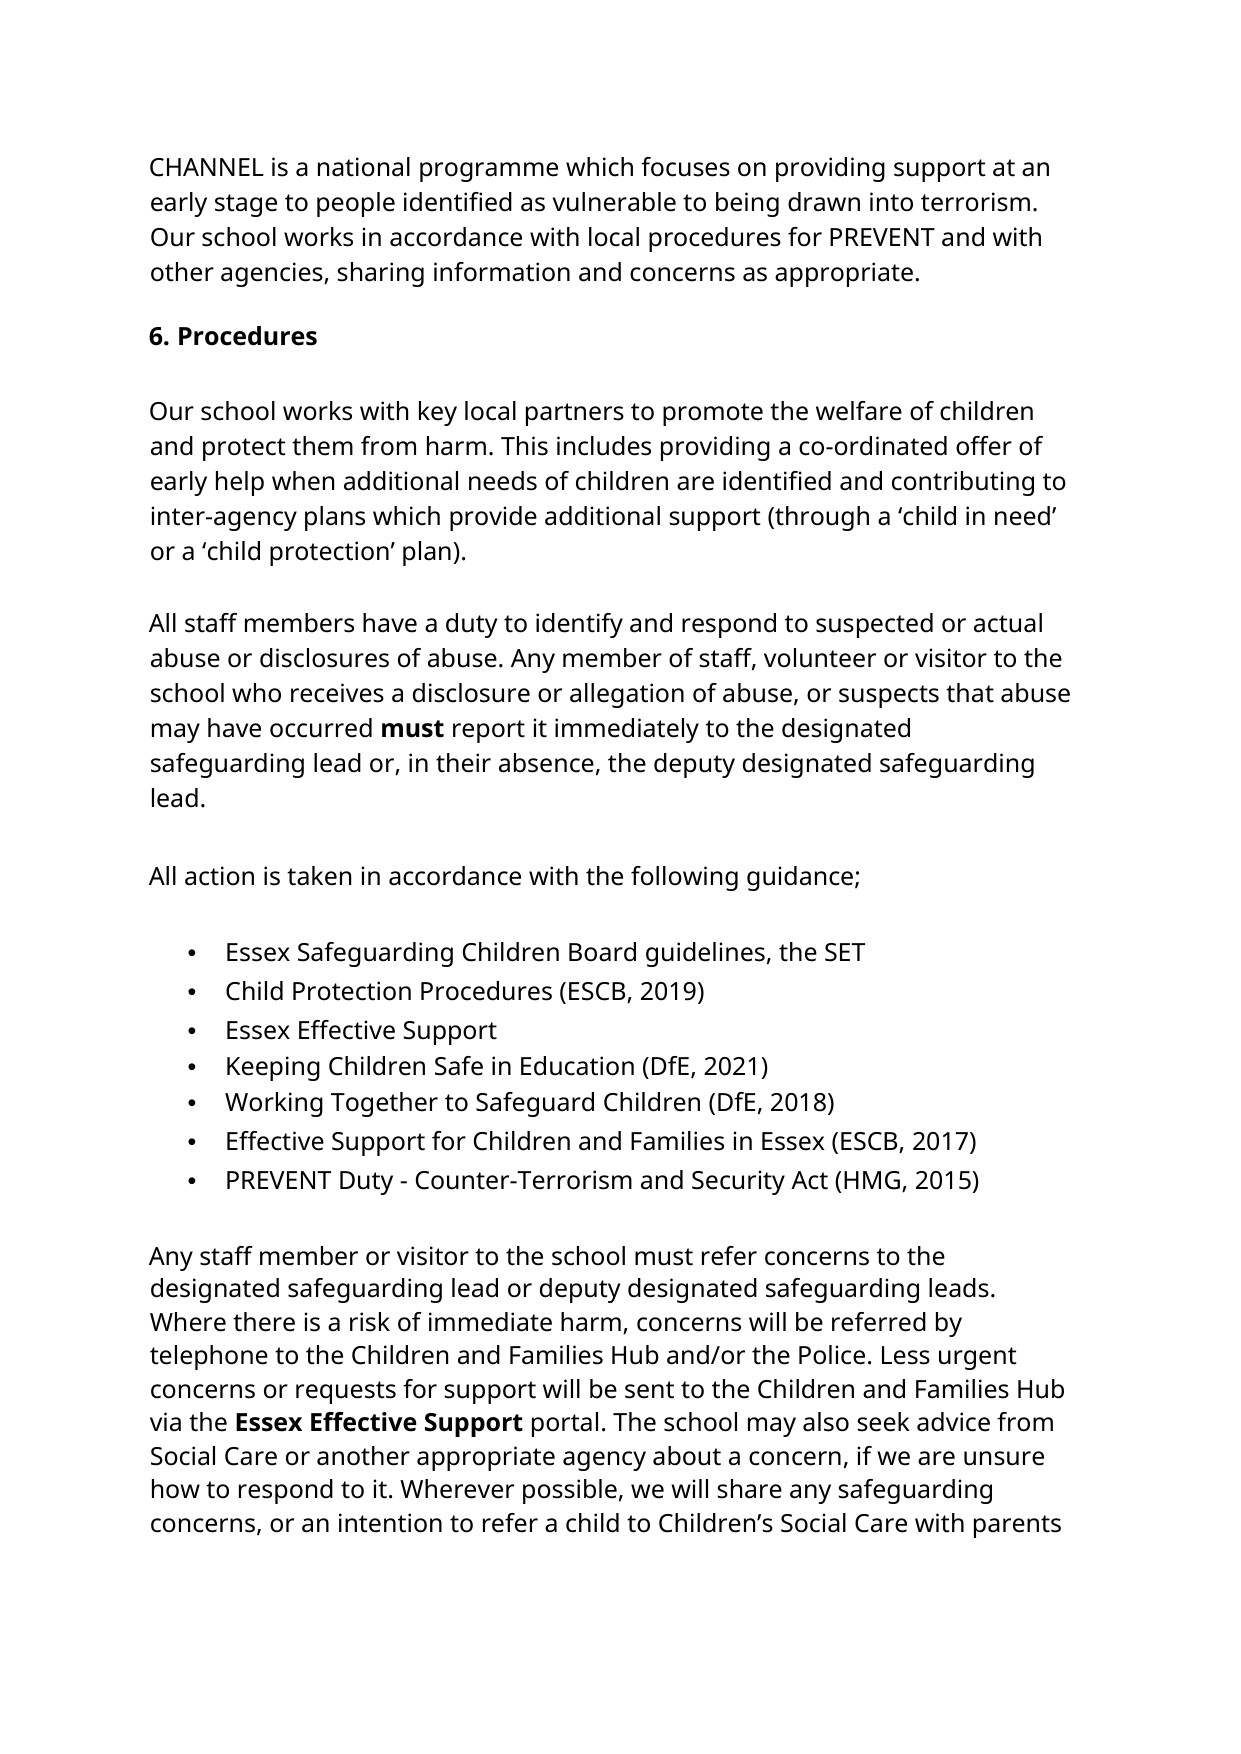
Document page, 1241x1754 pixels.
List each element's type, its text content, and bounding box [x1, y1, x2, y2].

text CHANNEL is a national programme which focuses on providing support at an early stage to people identified as vulnerable to being drawn into terrorism. Our school works in accordance with local procedures for PREVENT and with other agencies, sharing information and concerns as appropriate. [148, 150, 1075, 289]
list Essex Effective Support [187, 1013, 1075, 1047]
subtitle 6. Procedures [148, 318, 1074, 352]
list Working Together to Safeguard Children (DfE, 2018) [187, 1085, 1075, 1119]
list Essex Safeguarding Children Board guidelines, the SET [187, 935, 1075, 969]
list Effective Support for Children and Families in Essex (ESCB, 2017) [187, 1124, 1075, 1158]
list Child Protection Procedures (ESCB, 2019) [187, 974, 1075, 1008]
text All staff members have a duty to identify and respond to suspected or actual abuse or disclosures of abuse. Any member of staff, volunteer or visitor to the school who receives a disclosure or allegation of abuse, or suspects that abuse may have occurred must report it immediately to the designated safeguarding lead or, in their absence, the deputy designated safeguarding lead. [148, 606, 1075, 814]
list PREVENT Duty - Counter-Terrorism and Security Act (HMG, 2015) [187, 1163, 1075, 1197]
text Our school works with key local partners to promote the welfare of children and protect them from harm. This includes providing a co-ordinated offer of early help when additional needs of children are identified and contributing to inter-agency plans which provide additional support (through a ‘child in need’ or a ‘child protection’ plan). [148, 394, 1075, 568]
list Keeping Children Safe in Education (DfE, 2021) [187, 1049, 1075, 1083]
text All action is taken in accordance with the following guidance; [148, 859, 1075, 893]
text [148, 1238, 1075, 1539]
